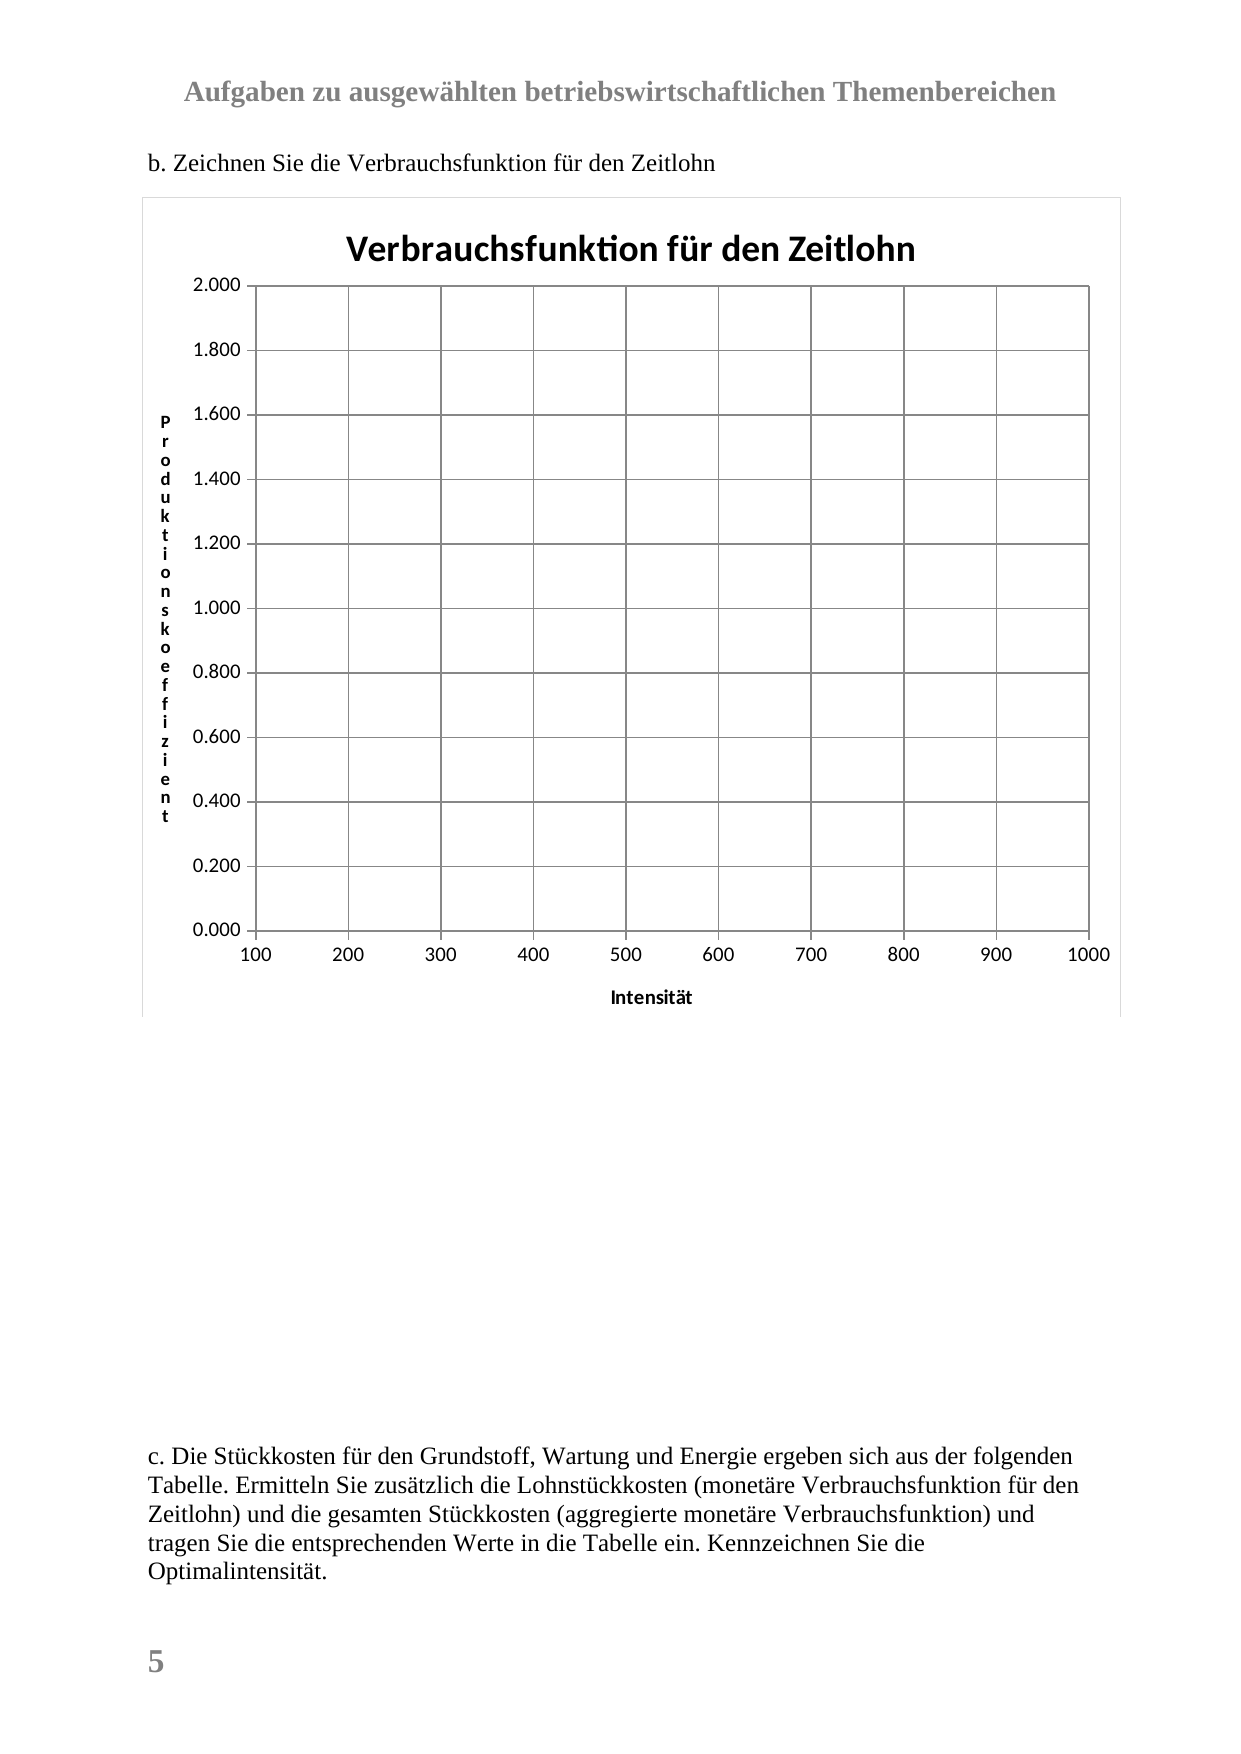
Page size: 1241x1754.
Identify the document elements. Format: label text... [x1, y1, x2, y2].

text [148, 148, 1092, 189]
